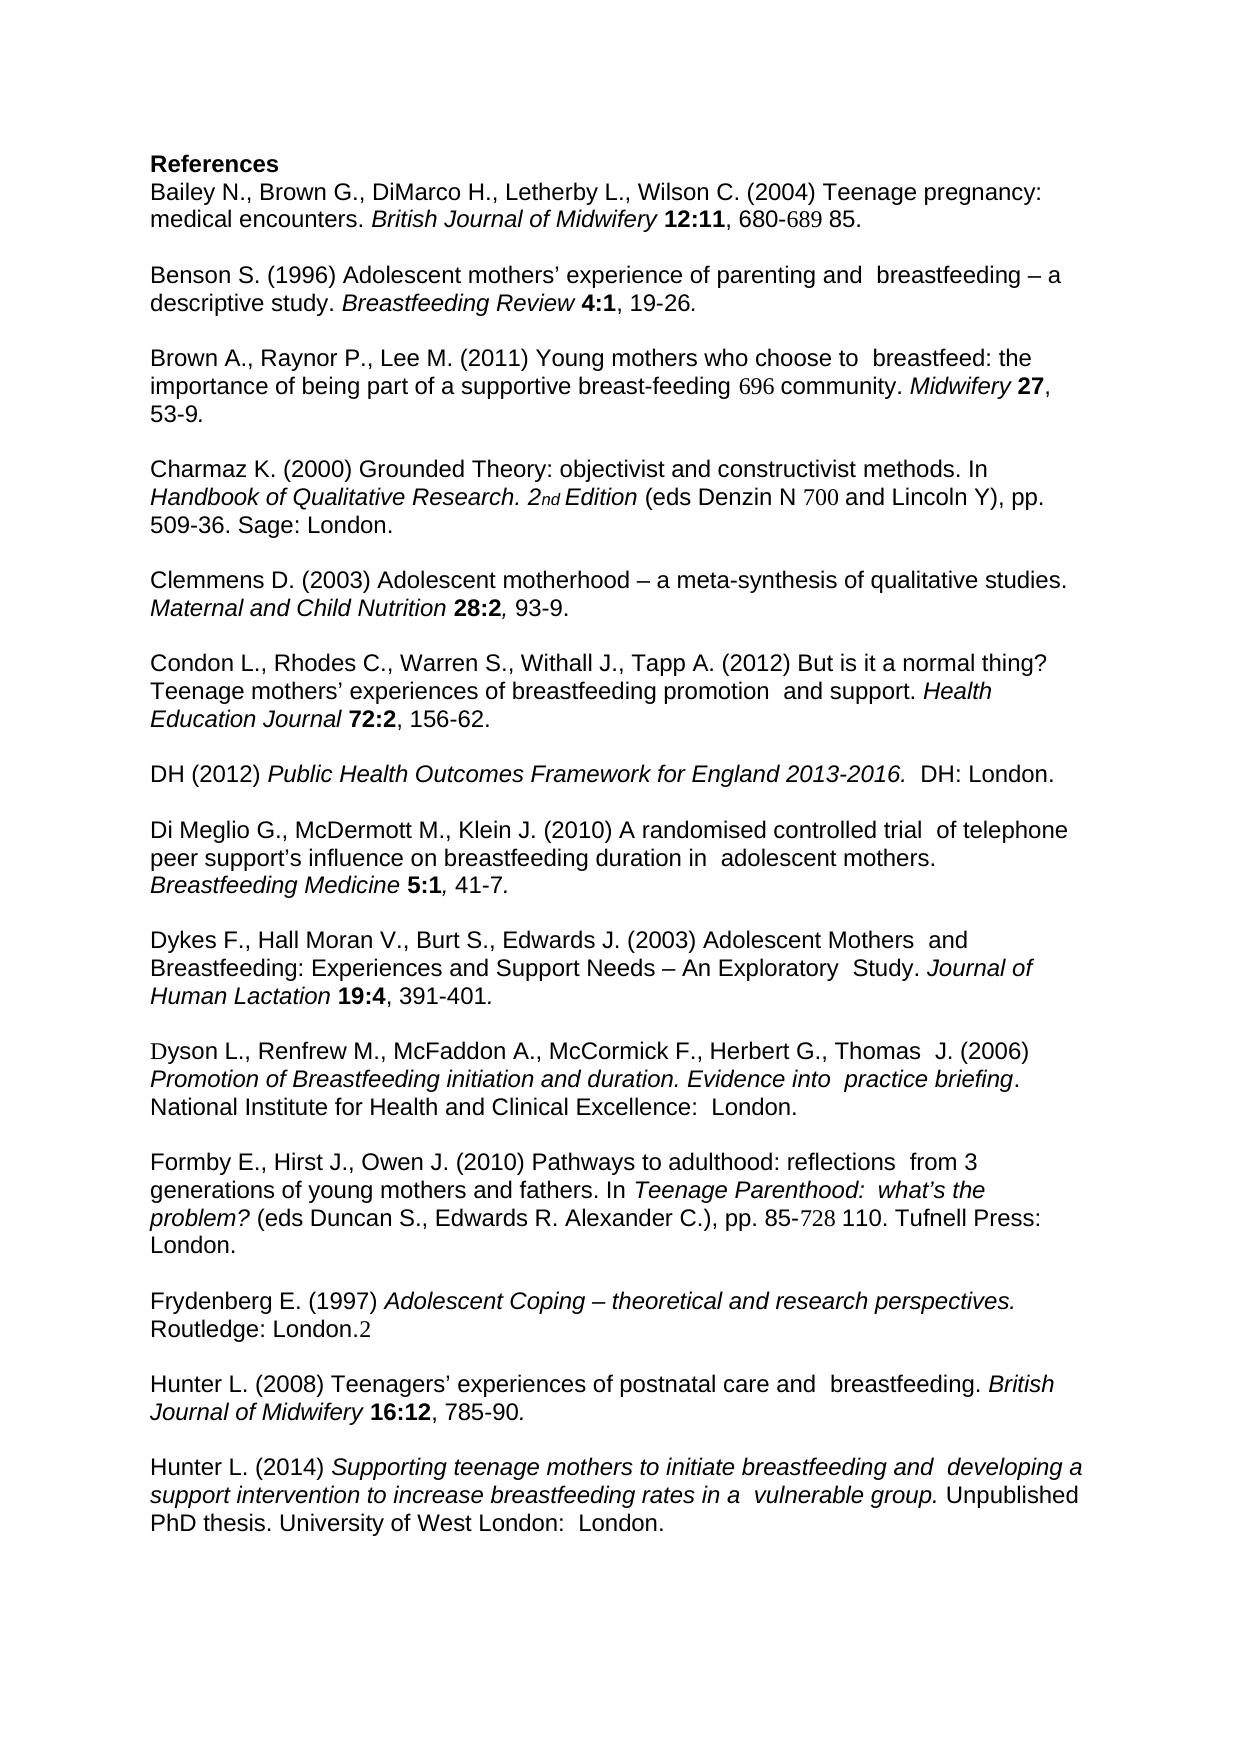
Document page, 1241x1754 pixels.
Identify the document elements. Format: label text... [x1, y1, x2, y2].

text Bailey N., Brown G., DiMarco H., Letherby L., Wilson C. (2004) Teenage pregnancy: medical encounters. British Journal of Midwifery 12:11, 680-689 85. [150, 178, 1090, 233]
text Brown A., Raynor P., Lee M. (2011) Young mothers who choose to breastfeed: the importance of being part of a supportive breast-feeding 696 community. Midwifery 27, 53-9. [150, 344, 1090, 427]
text Formby E., Hirst J., Owen J. (2010) Pathways to adulthood: reflections from 3 generations of young mothers and fathers. In Teenage Parenthood: what’s the problem? (eds Duncan S., Edwards R. Alexander C.), pp. 85-728 110. Tufnell Press: London. [150, 1148, 1090, 1259]
text Hunter L. (2014) Supporting teenage mothers to initiate breastfeeding and developing a support intervention to increase breastfeeding rates in a vulnerable group. Unpublished PhD thesis. University of West London: London. [150, 1453, 1090, 1536]
text Hunter L. (2008) Teenagers’ experiences of postnatal care and breastfeeding. British Journal of Midwifery 16:12, 785-90. [150, 1370, 1090, 1425]
text Di Meglio G., McDermott M., Klein J. (2010) A randomised controlled trial of telephone peer support’s influence on breastfeeding duration in adolescent mothers. Breastfeeding Medicine 5:1, 41-7. [150, 816, 1090, 899]
text Benson S. (1996) Adolescent mothers’ experience of parenting and breastfeeding – a descriptive study. Breastfeeding Review 4:1, 19-26. [150, 261, 1090, 316]
text Charmaz K. (2000) Grounded Theory: objectivist and constructivist methods. In Handbook of Qualitative Research. 2nd Edition (eds Denzin N 700 and Lincoln Y), pp. 509-36. Sage: London. [150, 455, 1090, 538]
text References [150, 150, 1090, 178]
text Dyson L., Renfrew M., McFaddon A., McCormick F., Herbert G., Thomas J. (2006) Promotion of Breastfeeding initiation and duration. Evidence into practice briefing. National Institute for Health and Clinical Excellence: London. [150, 1037, 1090, 1120]
text Dykes F., Hall Moran V., Burt S., Edwards J. (2003) Adolescent Mothers and Breastfeeding: Experiences and Support Needs – An Exploratory Study. Journal of Human Lactation 19:4, 391-401. [150, 926, 1090, 1009]
text DH (2012) Public Health Outcomes Framework for England 2013-2016. DH: London. [150, 760, 1090, 788]
text Condon L., Rhodes C., Warren S., Withall J., Tapp A. (2012) But is it a normal thing? Teenage mothers’ experiences of breastfeeding promotion and support. Health Education Journal 72:2, 156-62. [150, 649, 1090, 732]
text Clemmens D. (2003) Adolescent motherhood – a meta-synthesis of qualitative studies. Maternal and Child Nutrition 28:2, 93-9. [150, 566, 1090, 622]
text Frydenberg E. (1997) Adolescent Coping – theoretical and research perspectives. Routledge: London.2 [150, 1287, 1090, 1342]
